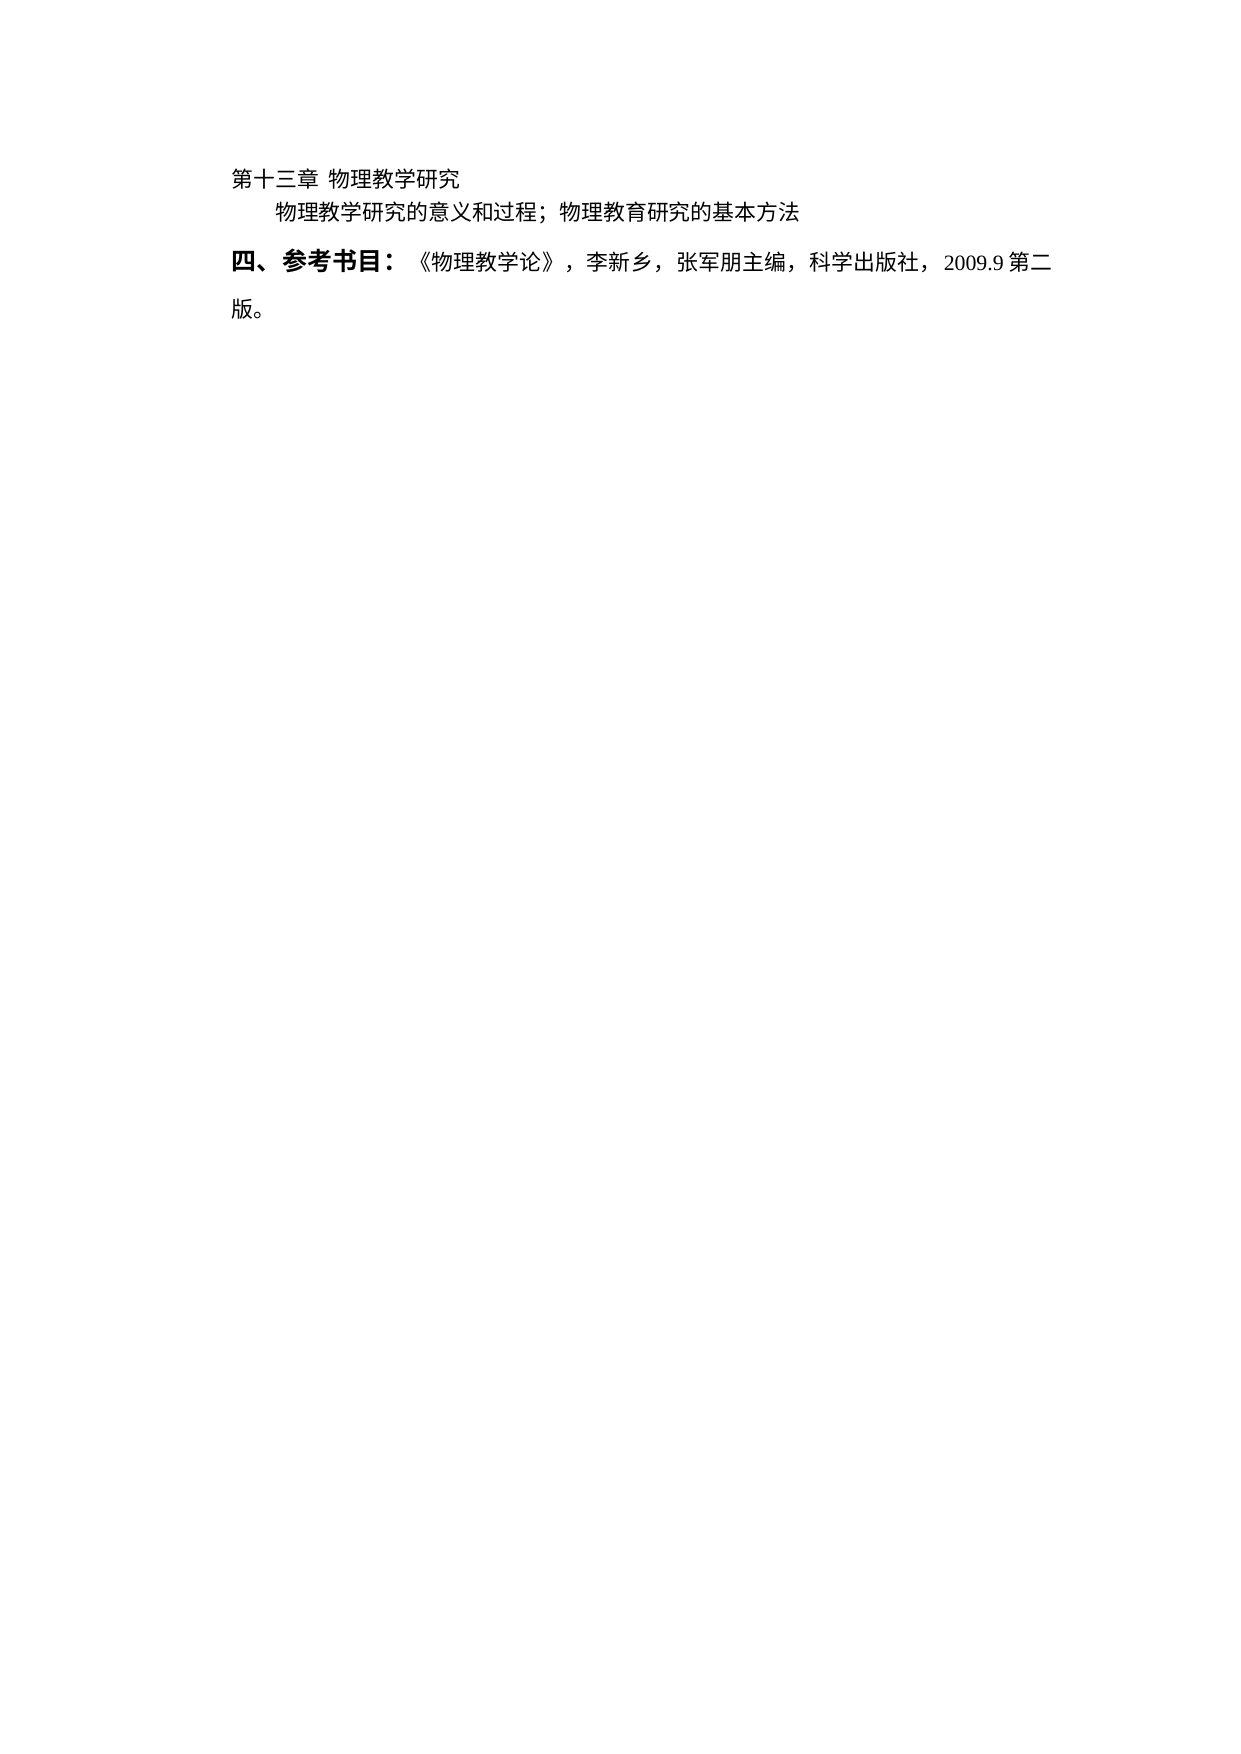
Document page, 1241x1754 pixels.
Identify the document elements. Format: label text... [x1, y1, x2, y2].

text 四、参考书目：《物理教学论》，李新乡，张军朋主编，科学出版社，2009.9第二版。 [231, 227, 1053, 324]
text 物理教学研究的意义和过程；物理教育研究的基本方法 [231, 194, 1053, 227]
text 第十三章 物理教学研究 [231, 162, 1053, 194]
